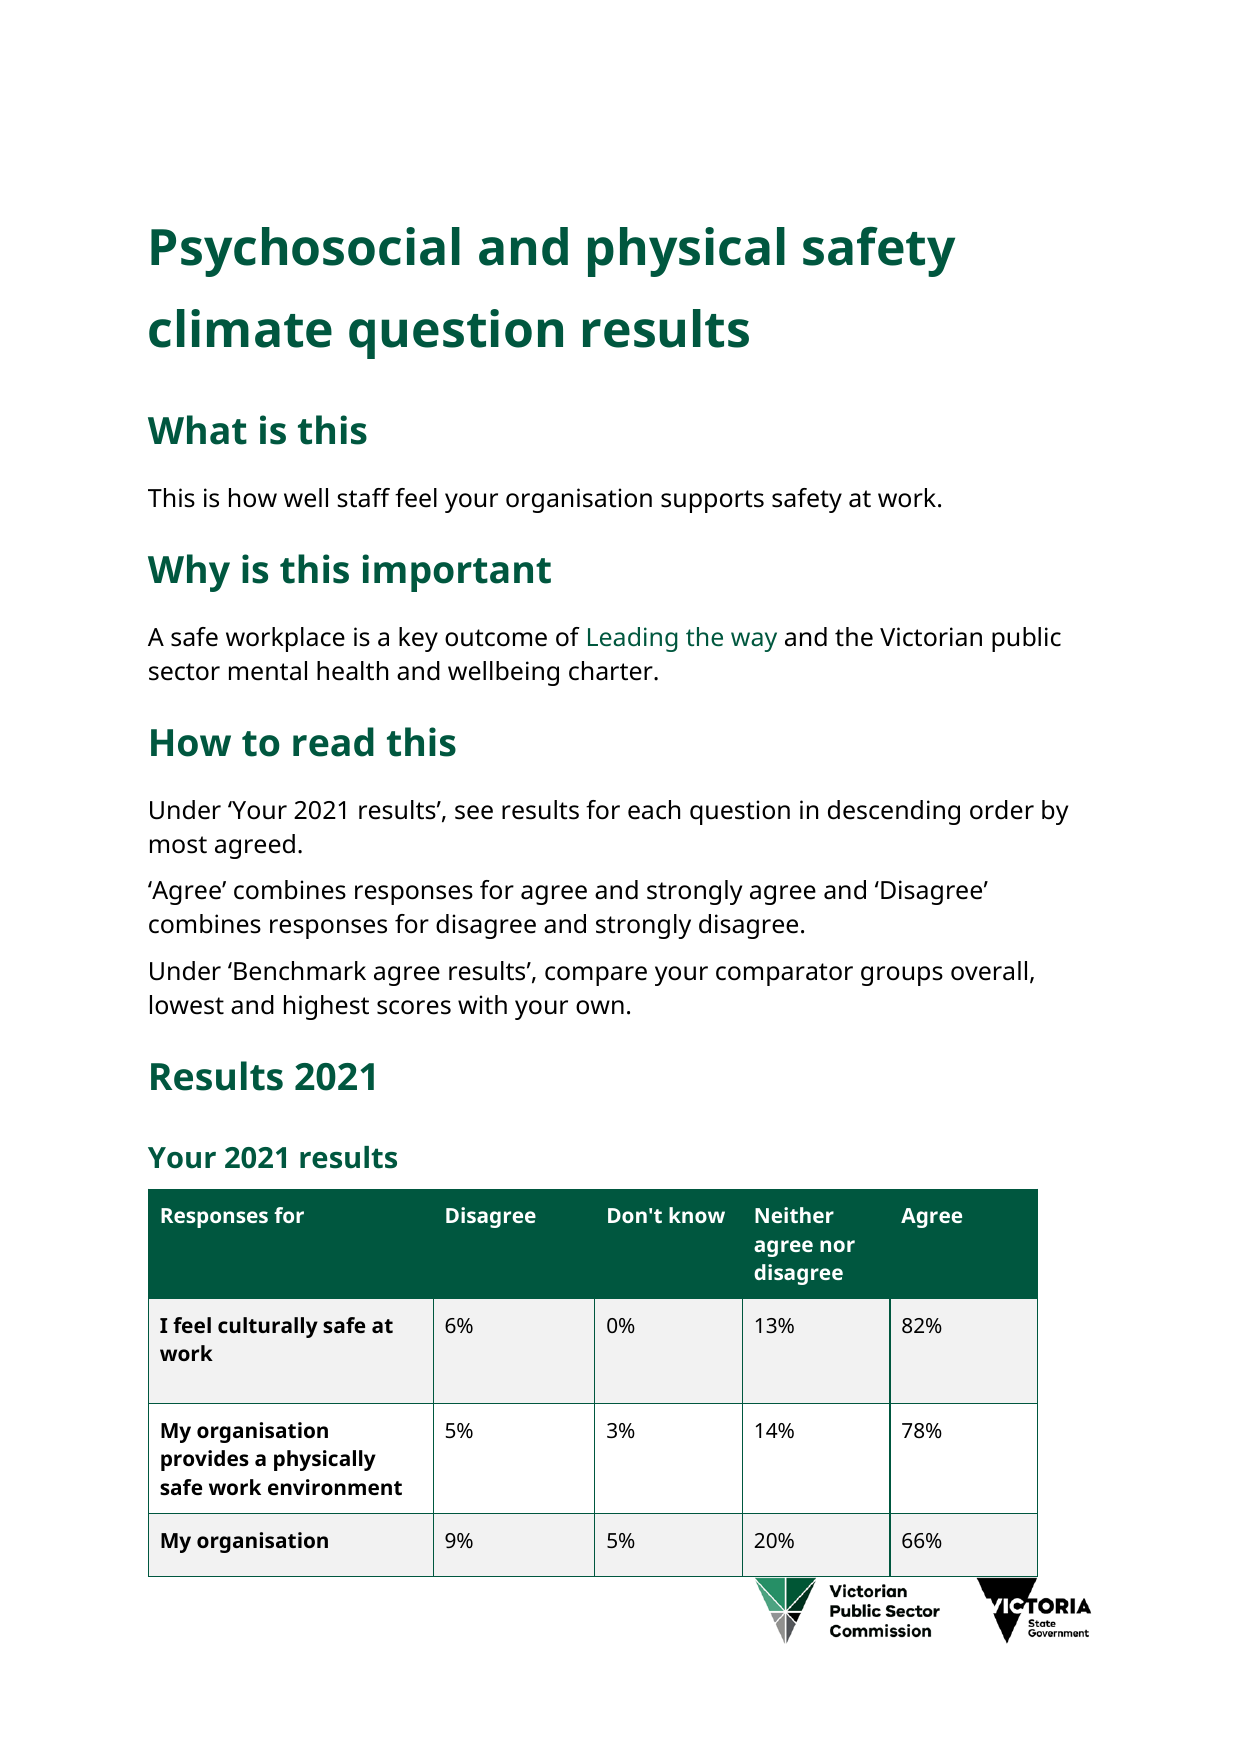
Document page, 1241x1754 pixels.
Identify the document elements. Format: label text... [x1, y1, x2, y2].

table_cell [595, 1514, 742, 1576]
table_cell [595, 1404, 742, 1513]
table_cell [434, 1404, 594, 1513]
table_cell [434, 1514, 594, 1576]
subtitle What is this [148, 404, 1092, 455]
subtitle Your 2021 results [148, 1137, 1092, 1177]
text Under ‘Benchmark agree results’, compare your comparator groups overall, lowest and highest scores with your own. [148, 953, 1092, 1022]
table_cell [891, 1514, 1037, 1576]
text A safe workplace is a key outcome of Leading the way and the Victorian public sector mental health and wellbeing charter. [148, 619, 1092, 687]
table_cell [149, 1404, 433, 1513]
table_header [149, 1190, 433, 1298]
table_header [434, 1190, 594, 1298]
subtitle How to read this [148, 717, 1092, 768]
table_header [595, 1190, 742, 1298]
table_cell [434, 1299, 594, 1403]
subtitle Results 2021 [148, 1051, 1092, 1102]
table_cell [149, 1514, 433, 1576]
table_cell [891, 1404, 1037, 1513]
subtitle Why is this important [148, 543, 1092, 594]
text This is how well staff feel your organisation supports safety at work. [148, 480, 1092, 514]
subtitle Psychosocial and physical safety climate question results [148, 212, 1092, 362]
text Under ‘Your 2021 results’, see results for each question in descending order by most agreed. [148, 792, 1092, 861]
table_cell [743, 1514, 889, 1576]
picture [754, 1577, 1093, 1645]
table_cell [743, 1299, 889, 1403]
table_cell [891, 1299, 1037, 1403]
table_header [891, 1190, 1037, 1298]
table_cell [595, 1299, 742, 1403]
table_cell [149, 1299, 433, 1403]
text ‘Agree’ combines responses for agree and strongly agree and ‘Disagree’ combines responses for disagree and strongly disagree. [148, 873, 1092, 941]
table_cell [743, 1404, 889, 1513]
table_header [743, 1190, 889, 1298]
